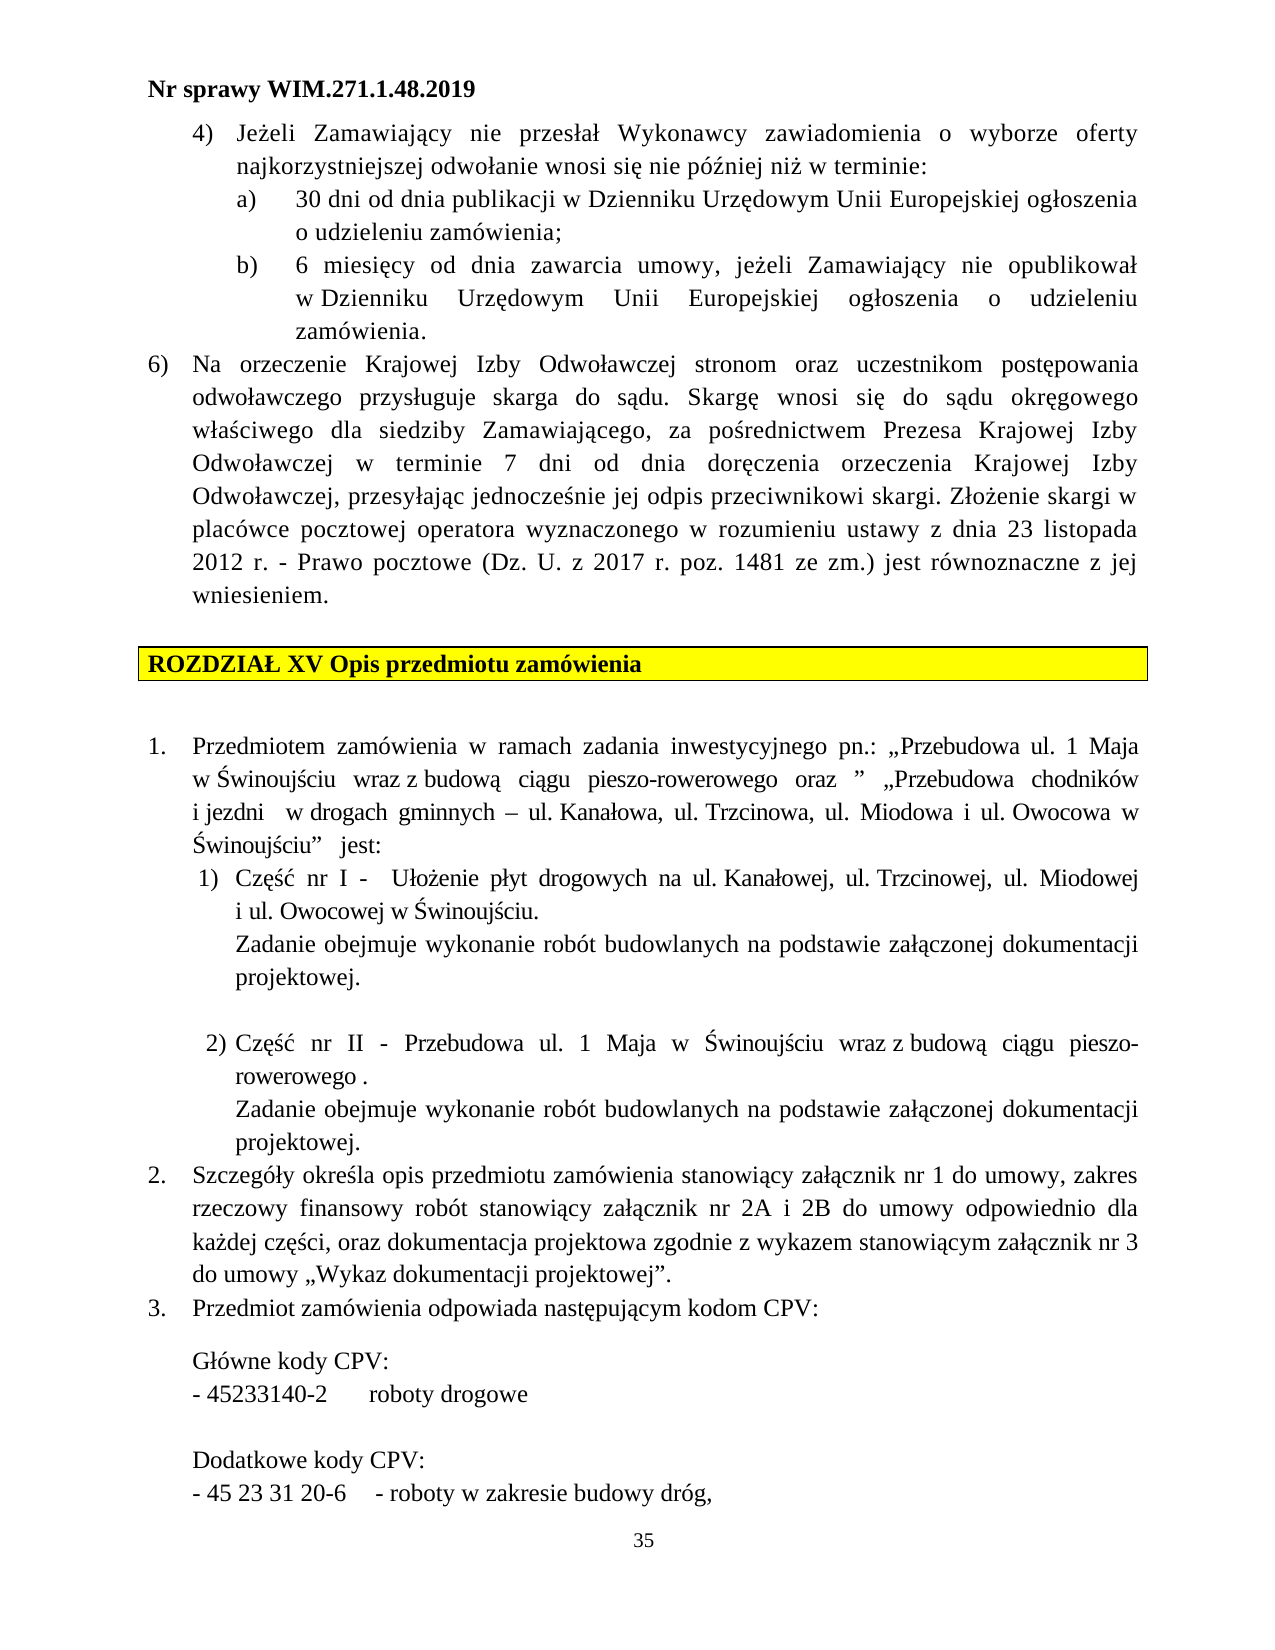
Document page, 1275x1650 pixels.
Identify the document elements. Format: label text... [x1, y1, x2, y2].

text Dodatkowe kody CPV: [192, 1446, 1139, 1474]
text Główne kody CPV: [192, 1346, 1139, 1375]
text - 45233140-2 roboty drogowe [192, 1379, 1139, 1408]
list Szczegóły określa opis przedmiotu zamówienia stanowiący załącznik nr 1 do umowy, zakres rzeczowy finansowy robót stanowiący załącznik nr 2A i 2B do umowy odpowiednio dla każdej części, oraz dokumentacja projektowa zgodnie z wykazem stanowiącym załącznik nr 3 do umowy „Wykaz dokumentacji projektowej”. [148, 1161, 1139, 1288]
list Przedmiotem zamówienia w ramach zadania inwestycyjnego pn.: „Przebudowa ul. 1 Maja w Świnoujściu wraz z budową ciągu pieszo-rowerowego oraz ” „Przebudowa chodników i jezdni w drogach gminnych – ul. Kanałowa, ul. Trzcinowa, ul. Miodowa i ul. Owocowa w Świnoujściu” jest: [148, 731, 1139, 859]
list Część nr I - Ułożenie płyt drogowych na ul. Kanałowej, ul. Trzcinowej, ul. Miodowej i ul. Owocowej w Świnoujściu. [198, 863, 1139, 925]
list Zadanie obejmuje wykonanie robót budowlanych na podstawie załączonej dokumentacji projektowej. [235, 929, 1139, 991]
list Przedmiot zamówienia odpowiada następującym kodom CPV: [148, 1293, 1139, 1321]
list Część nr II - Przebudowa ul. 1 Maja w Świnoujściu wraz z budową ciągu pieszo-rowerowego . [206, 1028, 1139, 1090]
list Jeżeli Zamawiający nie przesłał Wykonawcy zawiadomienia o wyborze oferty najkorzystniejszej odwołanie wnosi się nie później niż w terminie: [192, 118, 1139, 180]
subtitle ROZDZIAŁ XV Opis przedmiotu zamówienia [139, 648, 1147, 680]
list 6 miesięcy od dnia zawarcia umowy, jeżeli Zamawiający nie opublikował w Dzienniku Urzędowym Unii Europejskiej ogłoszenia o udzieleniu zamówienia. [236, 250, 1139, 345]
list 30 dni od dnia publikacji w Dzienniku Urzędowym Unii Europejskiej ogłoszenia o udzieleniu zamówienia; [236, 184, 1139, 246]
text - 45 23 31 20-6 - roboty w zakresie budowy dróg, [192, 1478, 1139, 1507]
list Na orzeczenie Krajowej Izby Odwoławczej stronom oraz uczestnikom postępowania odwoławczego przysługuje skarga do sądu. Skargę wnosi się do sądu okręgowego właściwego dla siedziby Zamawiającego, za pośrednictwem Prezesa Krajowej Izby Odwoławczej w terminie 7 dni od dnia doręczenia orzeczenia Krajowej Izby Odwoławczej, przesyłając jednocześnie jej odpis przeciwnikowi skargi. Złożenie skargi w placówce pocztowej operatora wyznaczonego w rozumieniu ustawy z dnia 23 listopada 2012 r. - Prawo pocztowe (Dz. U. z 2017 r. poz. 1481 ze zm.) jest równoznaczne z jej wniesieniem. [148, 349, 1139, 609]
list Zadanie obejmuje wykonanie robót budowlanych na podstawie załączonej dokumentacji projektowej. [235, 1094, 1139, 1156]
